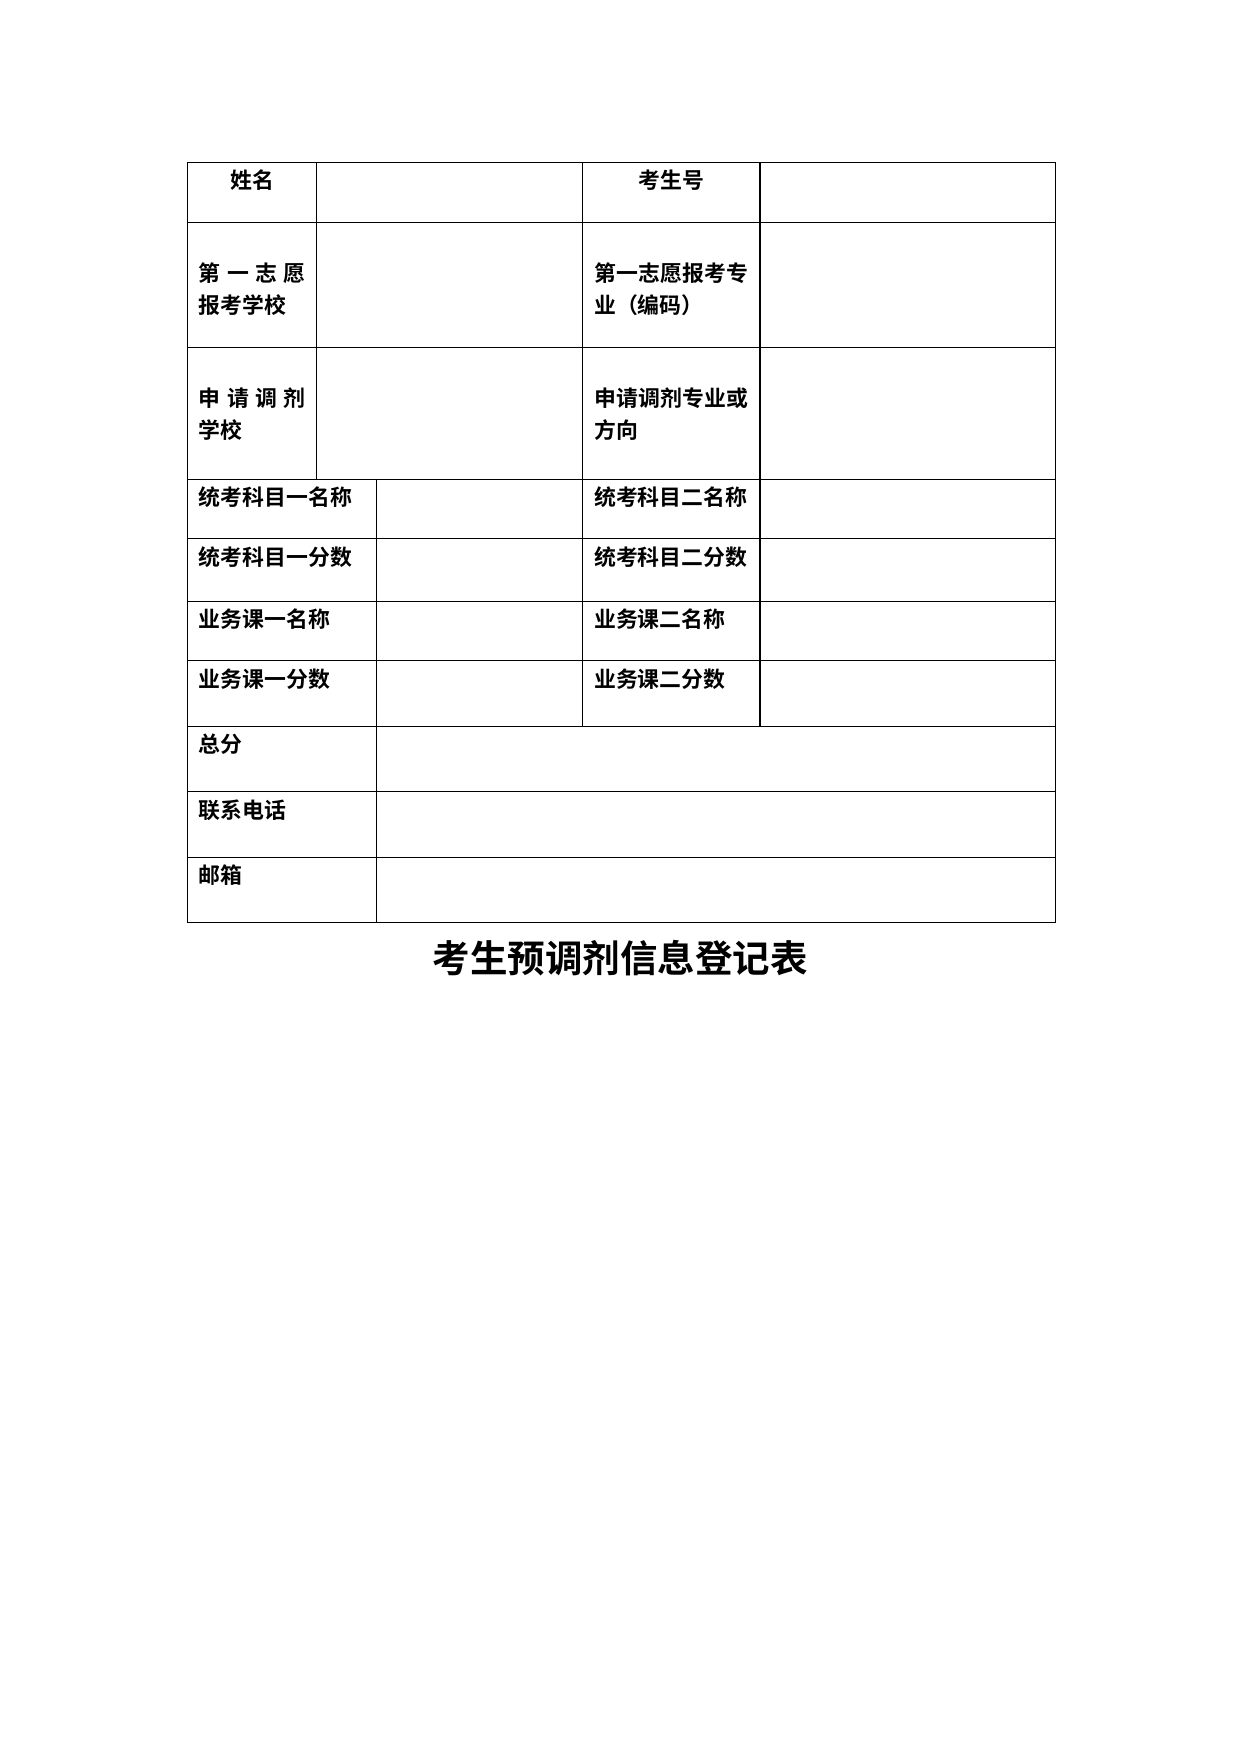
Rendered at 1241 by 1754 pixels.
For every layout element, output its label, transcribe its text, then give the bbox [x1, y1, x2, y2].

table_header [317, 163, 582, 222]
table_cell 业务课一分数 [188, 661, 376, 726]
table_cell [761, 661, 1055, 726]
table_cell 联系电话 [188, 792, 376, 857]
table_cell 统考科目二名称 [583, 480, 759, 538]
table_header 姓名 [188, 163, 316, 222]
table_cell [377, 792, 1055, 857]
table_cell [761, 348, 1055, 478]
table_cell 第一志愿报考专业（编码） [583, 223, 759, 347]
table_cell 第一志愿报考学校 [188, 223, 316, 347]
table_cell 统考科目一分数 [188, 539, 376, 601]
table_cell 统考科目二分数 [583, 539, 759, 601]
table_cell [377, 602, 582, 660]
table_cell [377, 661, 582, 726]
table_cell [377, 727, 1055, 791]
table_header [761, 163, 1055, 222]
table_cell [761, 480, 1055, 538]
table_cell 总分 [188, 727, 376, 791]
table_cell 申请调剂学校 [188, 348, 316, 478]
table_cell 邮箱 [188, 858, 376, 922]
table_cell 业务课二名称 [583, 602, 759, 660]
table_cell 业务课一名称 [188, 602, 376, 660]
table_cell [377, 480, 582, 538]
table_cell [761, 539, 1055, 601]
table_cell [377, 858, 1055, 922]
table_cell [317, 223, 582, 347]
table_cell 申请调剂专业或方向 [583, 348, 759, 478]
table_cell [317, 348, 582, 478]
table_cell 业务课二分数 [583, 661, 759, 726]
table_cell [761, 602, 1055, 660]
table_cell [761, 223, 1055, 347]
table_cell [377, 539, 582, 601]
table_cell 统考科目一名称 [188, 480, 376, 538]
table_header 考生号 [583, 163, 759, 222]
text 考生预调剂信息登记表 [187, 923, 1053, 988]
